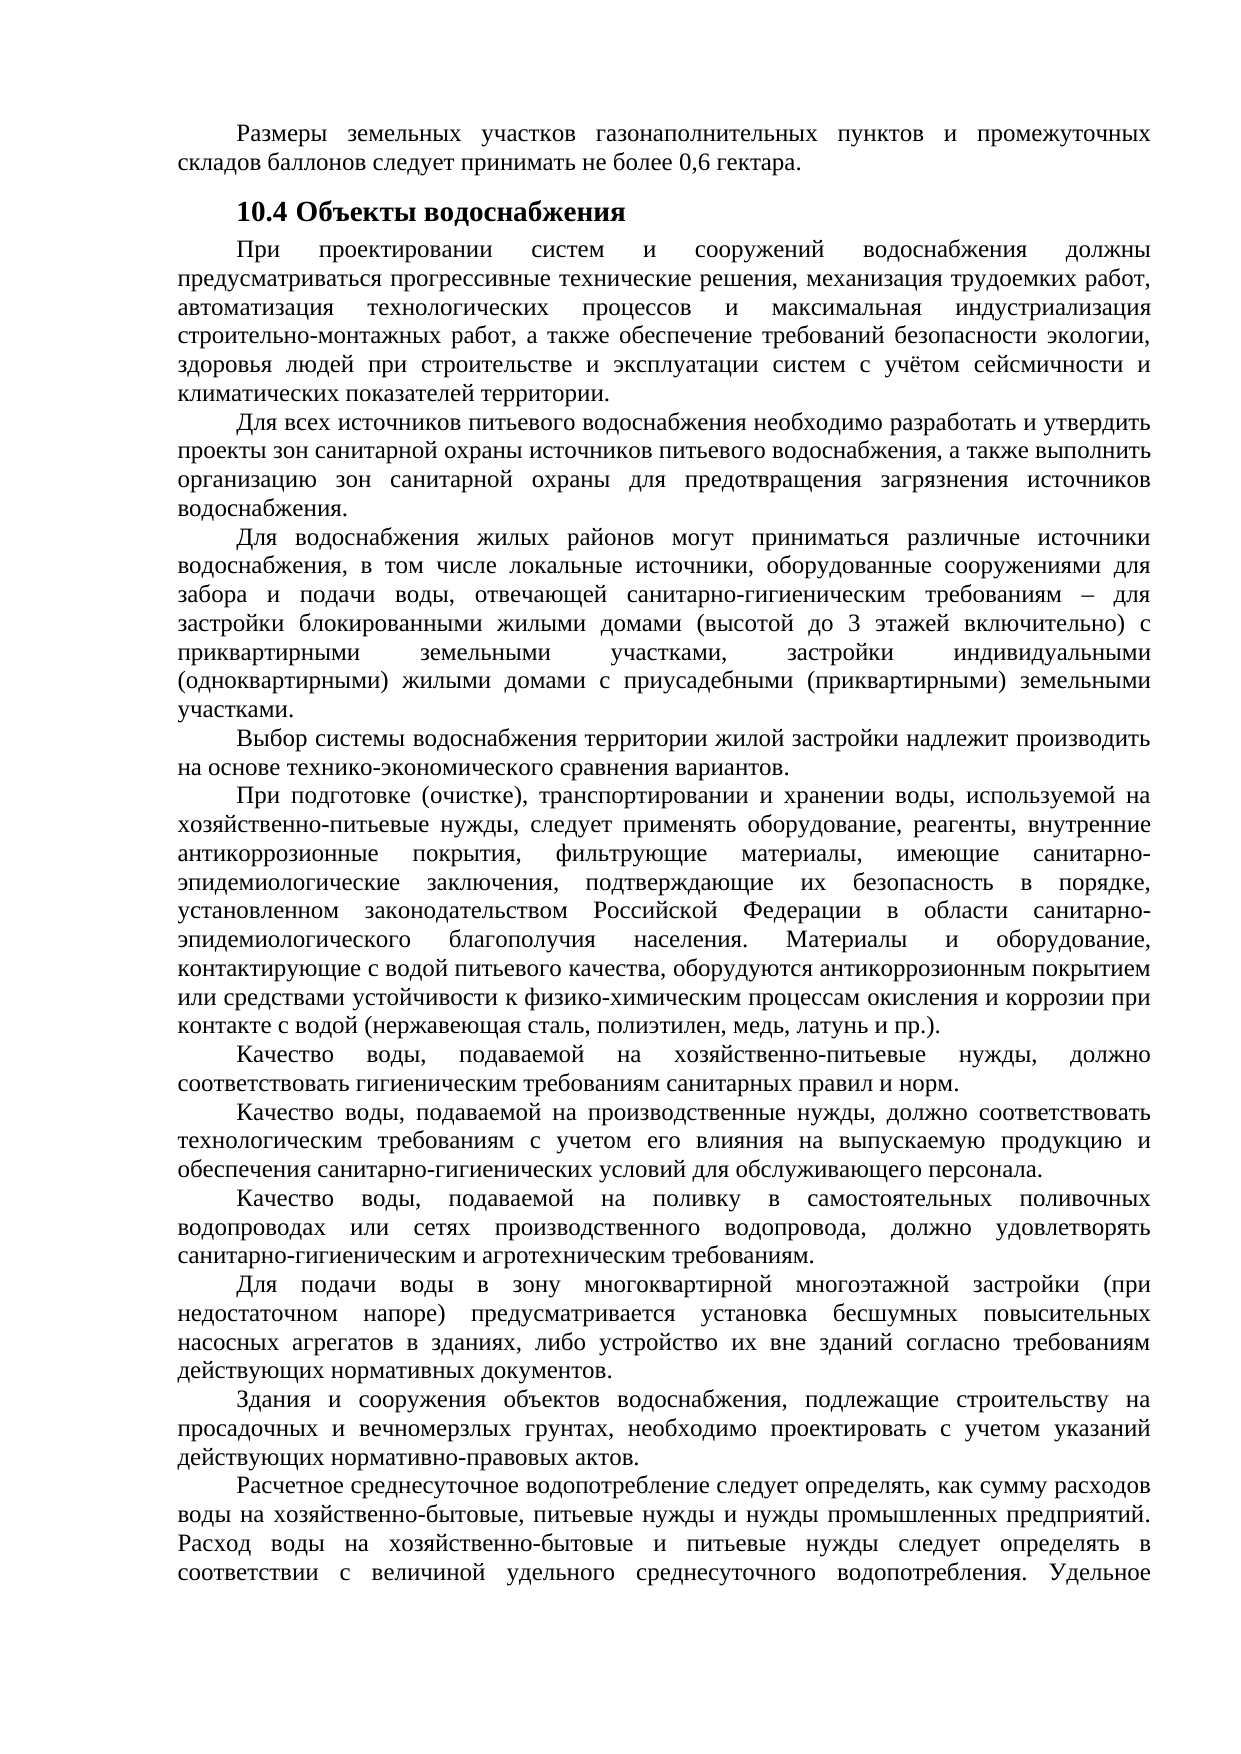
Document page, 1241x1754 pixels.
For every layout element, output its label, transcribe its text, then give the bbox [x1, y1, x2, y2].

text Для всех источников питьевого водоснабжения необходимо разработать и утвердить проекты зон санитарной охраны источников питьевого водоснабжения, а также выполнить организацию зон санитарной охраны для предотвращения загрязнения источников водоснабжения. [177, 407, 1152, 522]
text Размеры земельных участков газонаполнительных пунктов и промежуточных складов баллонов следует принимать не более 0,6 гектара. [177, 118, 1152, 176]
text Для водоснабжения жилых районов могут приниматься различные источники водоснабжения, в том числе локальные источники, оборудованные сооружениями для забора и подачи воды, отвечающей санитарно-гигиеническим требованиям – для застройки блокированными жилыми домами (высотой до 3 этажей включительно) с приквартирными земельными участками, застройки индивидуальными (одноквартирными) жилыми домами с приусадебными (приквартирными) земельными участками. [177, 522, 1152, 723]
text Для подачи воды в зону многоквартирной многоэтажной застройки (при недостаточном напоре) предусматривается установка бесшумных повысительных насосных агрегатов в зданиях, либо устройство их вне зданий согласно требованиям действующих нормативных документов. [177, 1269, 1152, 1384]
text Качество воды, подаваемой на поливку в самостоятельных поливочных водопроводах или сетях производственного водопровода, должно удовлетворять санитарно-гигиеническим и агротехническим требованиям. [177, 1183, 1152, 1269]
subtitle Объекты водоснабжения [177, 194, 1152, 228]
text При проектировании систем и сооружений водоснабжения должны предусматриваться прогрессивные технические решения, механизация трудоемких работ, автоматизация технологических процессов и максимальная индустриализация строительно-монтажных работ, а также обеспечение требований безопасности экологии, здоровья людей при строительстве и эксплуатации систем с учётом сейсмичности и климатических показателей территории. [177, 234, 1152, 407]
text Качество воды, подаваемой на хозяйственно-питьевые нужды, должно соответствовать гигиеническим требованиям санитарных правил и норм. [177, 1039, 1152, 1097]
text При подготовке (очистке), транспортировании и хранении воды, используемой на хозяйственно-питьевые нужды, следует применять оборудование, реагенты, внутренние антикоррозионные покрытия, фильтрующие материалы, имеющие санитарно-эпидемиологические заключения, подтверждающие их безопасность в порядке, установленном законодательством Российской Федерации в области санитарно-эпидемиологического благополучия населения. Материалы и оборудование, контактирующие с водой питьевого качества, оборудуются антикоррозионным покрытием или средствами устойчивости к физико-химическим процессам окисления и коррозии при контакте с водой (нержавеющая сталь, полиэтилен, медь, латунь и пр.). [177, 780, 1152, 1039]
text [177, 1470, 1152, 1585]
text Выбор системы водоснабжения территории жилой застройки надлежит производить на основе технико-экономического сравнения вариантов. [177, 723, 1152, 780]
text Качество воды, подаваемой на производственные нужды, должно соответствовать технологическим требованиям с учетом его влияния на выпускаемую продукцию и обеспечения санитарно-гигиенических условий для обслуживающего персонала. [177, 1097, 1152, 1183]
text Здания и сооружения объектов водоснабжения, подлежащие строительству на просадочных и вечномерзлых грунтах, необходимо проектировать с учетом указаний действующих нормативно-правовых актов. [177, 1384, 1152, 1470]
